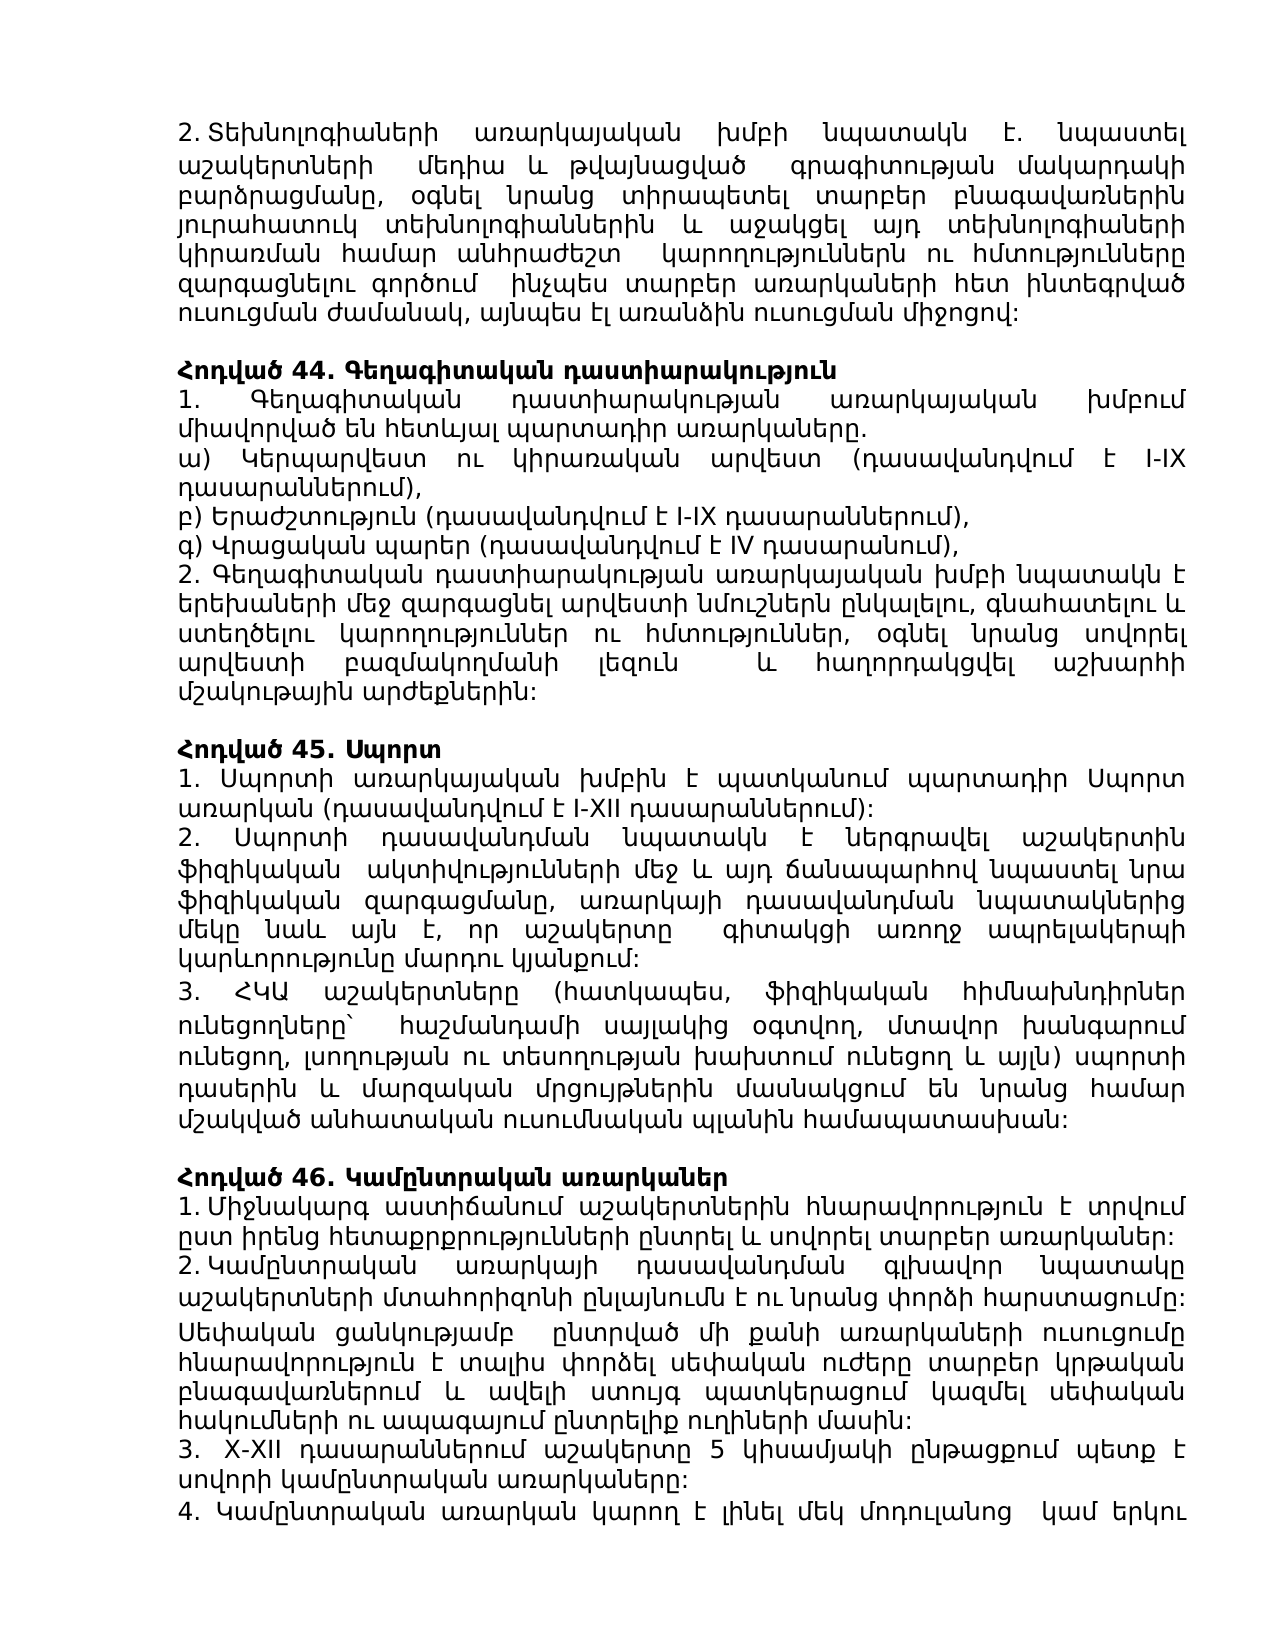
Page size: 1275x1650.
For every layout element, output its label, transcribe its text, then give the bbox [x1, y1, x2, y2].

text գ) Վրացական պարեր (դասավանդվում է IV դասարանում), [177, 531, 1186, 561]
text 2. Գեղագիտական դաստիարակության առարկայական խմբի նպատակն է երեխաների մեջ զարգացնել արվեստի նմուշներն ընկալելու, գնահատելու և ստեղծելու կարողություններ ու հմտություններ, օգնել նրանց սովորել արվեստի բազմակողմանի լեզուն և հաղորդակցվել աշխարհի մշակութային արժեքներին: [177, 561, 1186, 706]
text բ) Երաժշտություն (դասավանդվում է I-IX դասարաններում), [177, 502, 1186, 531]
text ա) Կերպարվեստ ու կիրառական արվեստ (դասավանդվում է I-IX դասարաններում), [177, 444, 1186, 502]
text 3. ՀԿԱ աշակերտները (հատկապես, ֆիզիկական հիմնախնդիրներ ունեցողները՝ հաշմանդամի սայլակից օգտվող, մտավոր խանգարում ունեցող, լսողության ու տեսողության խախտում ունեցող և այլն) սպորտի դասերին և մարզական մրցույթներին մասնակցում են նրանց համար մշակված անհատական ուսումնական պլանին համապատասխան: [177, 974, 1186, 1134]
subtitle Հոդված 44. Գեղագիտական դաստիարակություն [177, 356, 1186, 386]
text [177, 1494, 1186, 1528]
list X-XII դասարաններում աշակերտը 5 կիսամյակի ընթացքում պետք է սովորի կամընտրական առարկաները: [177, 1436, 1186, 1494]
text Հոդված 46. Կամընտրական առարկաներ [177, 1163, 1186, 1193]
list Կամընտրական առարկայի դասավանդման գլխավոր նպատակը աշակերտների մտահորիզոնի ընլայնումն է ու նրանց փորձի հարստացումը: Սեփական ցանկությամբ ընտրված մի քանի առարկաների ուսուցումը հնարավորություն է տալիս փորձել սեփական ուժերը տարբեր կրթական բնագավառներում և ավելի ստույգ պատկերացում կազմել սեփական հակումների ու ապագայում ընտրելիք ուղիների մասին: [177, 1251, 1186, 1436]
list Հոդված 45. Սպորտ [177, 736, 1186, 765]
text 2. Սպորտի դասավանդման նպատակն է ներգրավել աշակերտին ֆիզիկական ակտիվությունների մեջ և այդ ճանապարհով նպաստել նրա ֆիզիկական զարգացմանը, առարկայի դասավանդման նպատակներից մեկը նաև այն է, որ աշակերտը գիտակցի առողջ ապրելակերպի կարևորությունը մարդու կյանքում: [177, 823, 1186, 974]
subtitle 1. Գեղագիտական դաստիարակության առարկայական խմբում միավորված են հետևյալ պարտադիր առարկաները. [177, 386, 1186, 444]
list Տեխնոլոգիաների առարկայական խմբի նպատակն է. նպաստել աշակերտների մեդիա և թվայնացված գրագիտության մակարդակի բարձրացմանը, օգնել նրանց տիրապետել տարբեր բնագավառներին յուրահատուկ տեխնոլոգիաններին և աջակցել այդ տեխնոլոգիաների կիրառման համար անհրաժեշտ կարողություններն ու հմտությունները զարգացնելու գործում ինչպես տարբեր առարկաների հետ ինտեգրված ուսուցման ժամանակ, այնպես էլ առանձին ուսուցման միջոցով: [177, 118, 1186, 327]
list Միջնակարգ աստիճանում աշակերտներին հնարավորություն է տրվում ըստ իրենց հետաքրքրությունների ընտրել և սովորել տարբեր առարկաներ: [177, 1193, 1186, 1251]
text 1. Սպորտի առարկայական խմբին է պատկանում պարտադիր Սպորտ առարկան (դասավանդվում է I-XII դասարաններում): [177, 765, 1186, 823]
